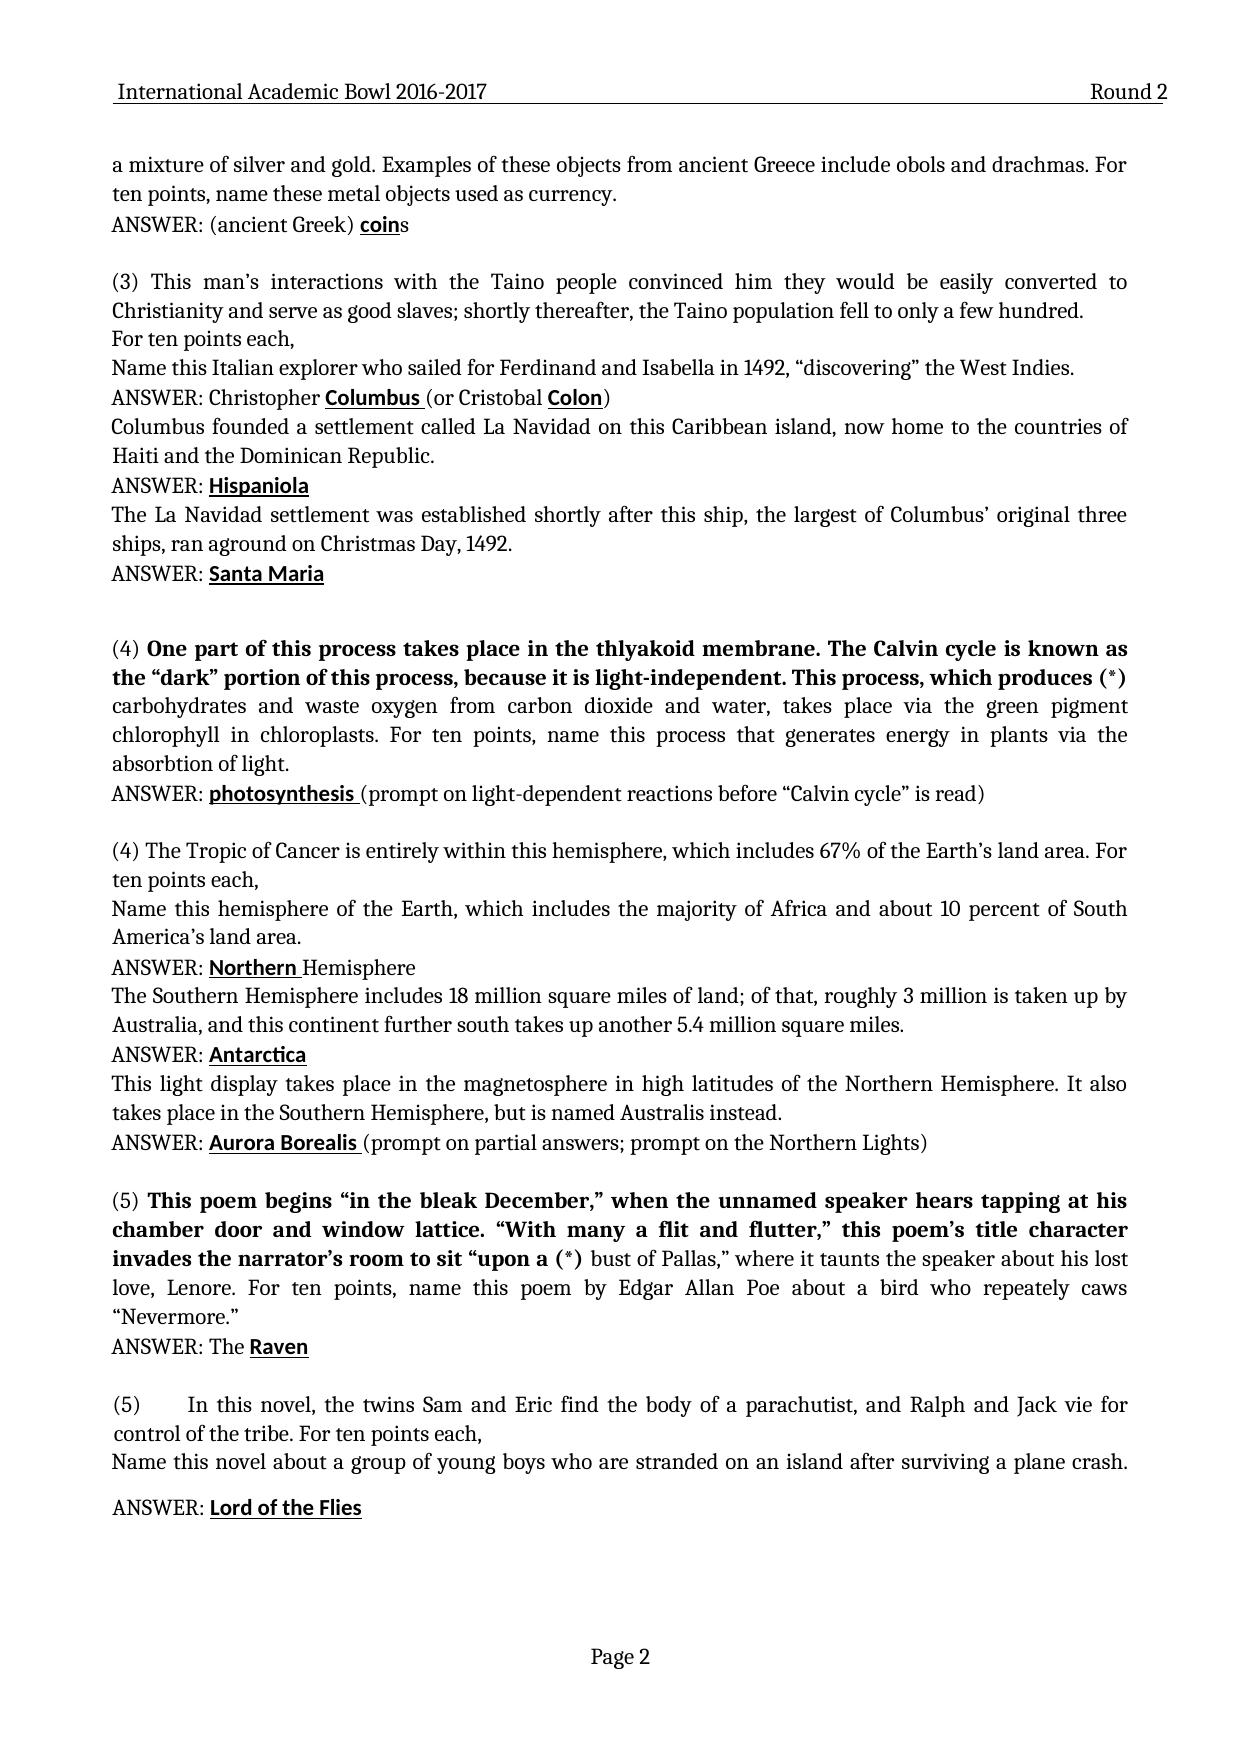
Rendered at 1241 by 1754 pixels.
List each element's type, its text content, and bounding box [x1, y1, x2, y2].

text For ten points each, [111, 326, 1129, 352]
text ANSWER: Northern Hemisphere [111, 953, 1129, 981]
text Name this Italian explorer who sailed for Ferdinand and Isabella in 1492, “discovering” the West Indies. [111, 355, 1129, 381]
text Columbus founded a settlement called La Navidad on this Caribbean island, now home to the countries of Haiti and the Dominican Republic. [111, 414, 1129, 469]
text Name this hemisphere of the Earth, which includes the majority of Africa and about 10 percent of South America’s land area. [111, 895, 1129, 950]
text ANSWER: Aurora Borealis (prompt on partial answers; prompt on the Northern Lights) [111, 1128, 1129, 1157]
list In this novel, the twins Sam and Eric find the body of a parachutist, and Ralph and Jack vie for control of the tribe. For ten points each, [112, 1392, 1129, 1447]
text (3) This man’s interactions with the Taino people convinced him they would be easily converted to Christianity and serve as good slaves; shortly thereafter, the Taino population fell to only a few hundred. [111, 269, 1129, 324]
text The La Navidad settlement was established shortly after this ship, the largest of Columbus’ original three ships, ran aground on Christmas Day, 1492. [111, 502, 1129, 557]
text Name this novel about a group of young boys who are stranded on an island after surviving a plane crash. ANSWER: Lord of the Flies [111, 1449, 1129, 1521]
text (5) This poem begins “in the bleak December,” when the unnamed speaker hears tapping at his chamber door and window lattice. “With many a flit and flutter,” this poem’s title character invades the narrator’s room to sit “upon a (*) bust of Pallas,” where it taunts the speaker about his lost love, Lenore. For ten points, name this poem by Edgar Allan Poe about a bird who repeately caws “Nevermore.” [111, 1188, 1129, 1330]
subtitle ANSWER: Santa Maria [111, 559, 1128, 587]
text ANSWER: (ancient Greek) coins [111, 210, 1129, 238]
text ANSWER: The Raven [111, 1332, 1129, 1361]
text (4) The Tropic of Cancer is entirely within this hemisphere, which includes 67% of the Earth’s land area. For ten points each, [111, 838, 1129, 893]
text This light display takes place in the magnetosphere in high latitudes of the Northern Hemisphere. It also takes place in the Southern Hemisphere, but is named Australis instead. [111, 1071, 1129, 1126]
subtitle ANSWER: Antarctica [111, 1041, 1128, 1068]
text The Southern Hemisphere includes 18 million square miles of land; of that, roughly 3 million is taken up by Australia, and this continent further south takes up another 5.4 million square miles. [111, 983, 1129, 1038]
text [111, 152, 1129, 207]
text (4) One part of this process takes place in the thlyakoid membrane. The Calvin cycle is known as the “dark” portion of this process, because it is light-independent. This process, which produces (*) carbohydrates and waste oxygen from carbon dioxide and water, takes place via the green pigment chlorophyll in chloroplasts. For ten points, name this process that generates energy in plants via the absorbtion of light. [111, 636, 1129, 777]
text ANSWER: photosynthesis (prompt on light-dependent reactions before “Calvin cycle” is read) [111, 779, 1129, 807]
subtitle ANSWER: Hispaniola [111, 471, 1128, 499]
text ANSWER: Christopher Columbus (or Cristobal Colon) [111, 383, 1129, 411]
